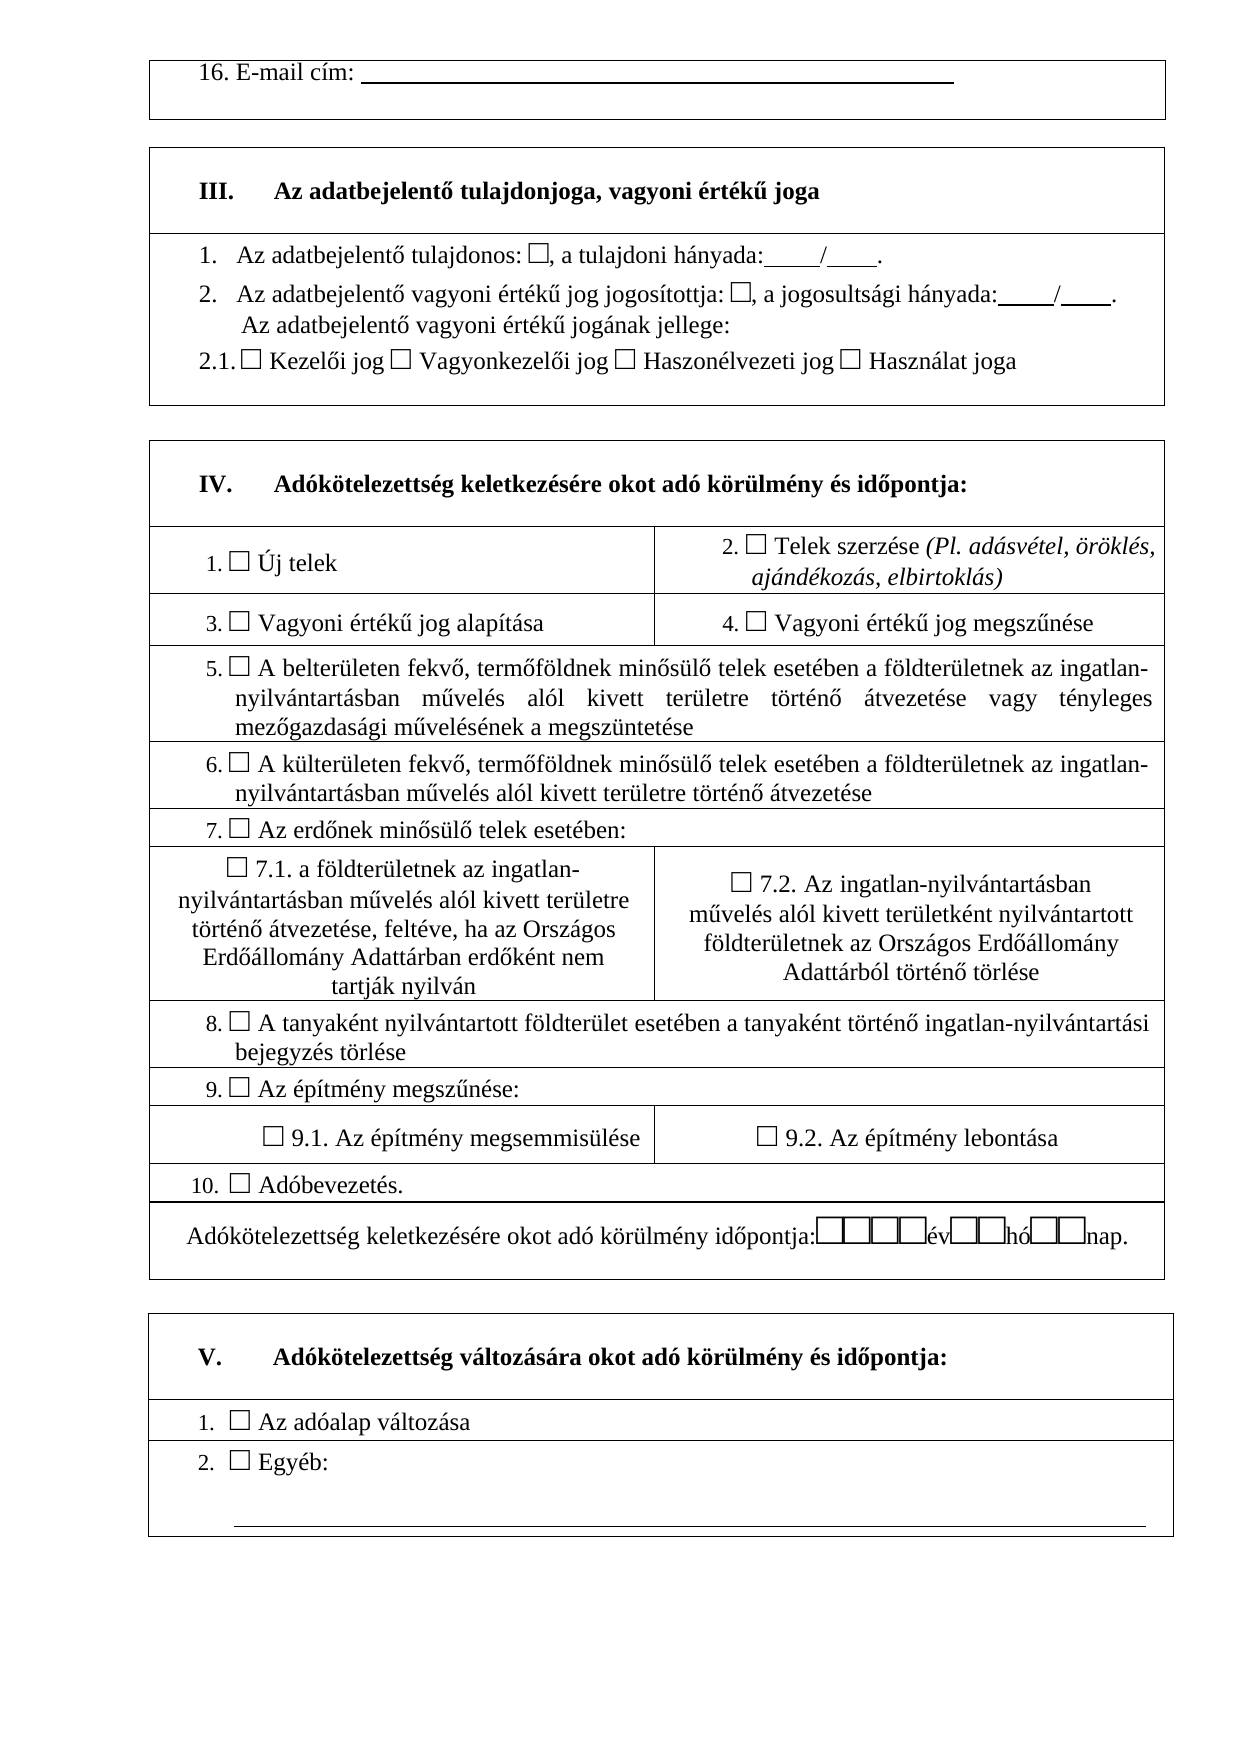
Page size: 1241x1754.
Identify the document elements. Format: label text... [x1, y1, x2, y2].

table_cell 8. □ A tanyaként nyilvántartott földterület esetében a tanyaként történő ingatlan-nyilvántartási bejegyzés törlése [150, 1001, 1164, 1067]
table_cell 2. □ Telek szerzése (Pl. adásvétel, öröklés, ajándékozás, elbirtoklás) [655, 527, 1164, 593]
table_cell Az adatbejelentő tulajdonos: □, a tulajdoni hányada: / . Az adatbejelentő vagyoni értékű jog jogosítottja: □, a jogosultsági hányada: / . Az adatbejelentő vagyoni értékű jogának jellege: □ Kezelői jog □ Vagyonkezelői jog □ Haszonélvezeti jog □ Használat joga [150, 234, 1164, 405]
table_cell □ 9.2. Az építmény lebontása [655, 1106, 1164, 1163]
table_cell 6. □ A külterületen fekvő, termőföldnek minősülő telek esetében a földterületnek az ingatlan- nyilvántartásban művelés alól kivett területre történő átvezetése [150, 742, 1164, 808]
table_cell 1. □ Az adóalap változása [149, 1400, 1173, 1440]
table_cell 5. □ A belterületen fekvő, termőföldnek minősülő telek esetében a földterületnek az ingatlan- nyilvántartásban művelés alól kivett területre történő átvezetése vagy tényleges mezőgazdasági művelésének a megszüntetése [150, 646, 1164, 741]
table_cell 7. □ Az erdőnek minősülő telek esetében: [150, 809, 1164, 846]
table_cell □ 9.1. Az építmény megsemmisülése [150, 1106, 654, 1163]
table_header V. Adókötelezettség változására okot adó körülmény és időpontja: [149, 1314, 1173, 1399]
table_cell 4. □ Vagyoni értékű jog megszűnése [655, 594, 1164, 645]
table_cell □ 7.2. Az ingatlan-nyilvántartásban művelés alól kivett területként nyilvántartott földterületnek az Országos Erdőállomány Adattárból történő törlése [655, 847, 1164, 1000]
table_cell 2. □ Egyéb: [149, 1441, 1173, 1536]
table_header III. Az adatbejelentő tulajdonjoga, vagyoni értékű joga [150, 148, 1164, 233]
table_cell □ 7.1. a földterületnek az ingatlan- nyilvántartásban művelés alól kivett területre történő átvezetése, feltéve, ha az Országos Erdőállomány Adattárban erdőként nem tartják nyilván [150, 847, 654, 1000]
table_cell 9. □ Az építmény megszűnése: [150, 1068, 1164, 1105]
table_cell Adókötelezettség keletkezésére okot adó körülmény időpontja:□□□□év□□hó□□nap. [150, 1203, 1164, 1279]
table_header IV. Adókötelezettség keletkezésére okot adó körülmény és időpontja: [150, 441, 1164, 526]
table_cell 3. □ Vagyoni értékű jog alapítása [150, 594, 654, 645]
table_cell 10. □ Adóbevezetés. [150, 1164, 1164, 1201]
table_cell 1. □ Új telek [150, 527, 654, 593]
